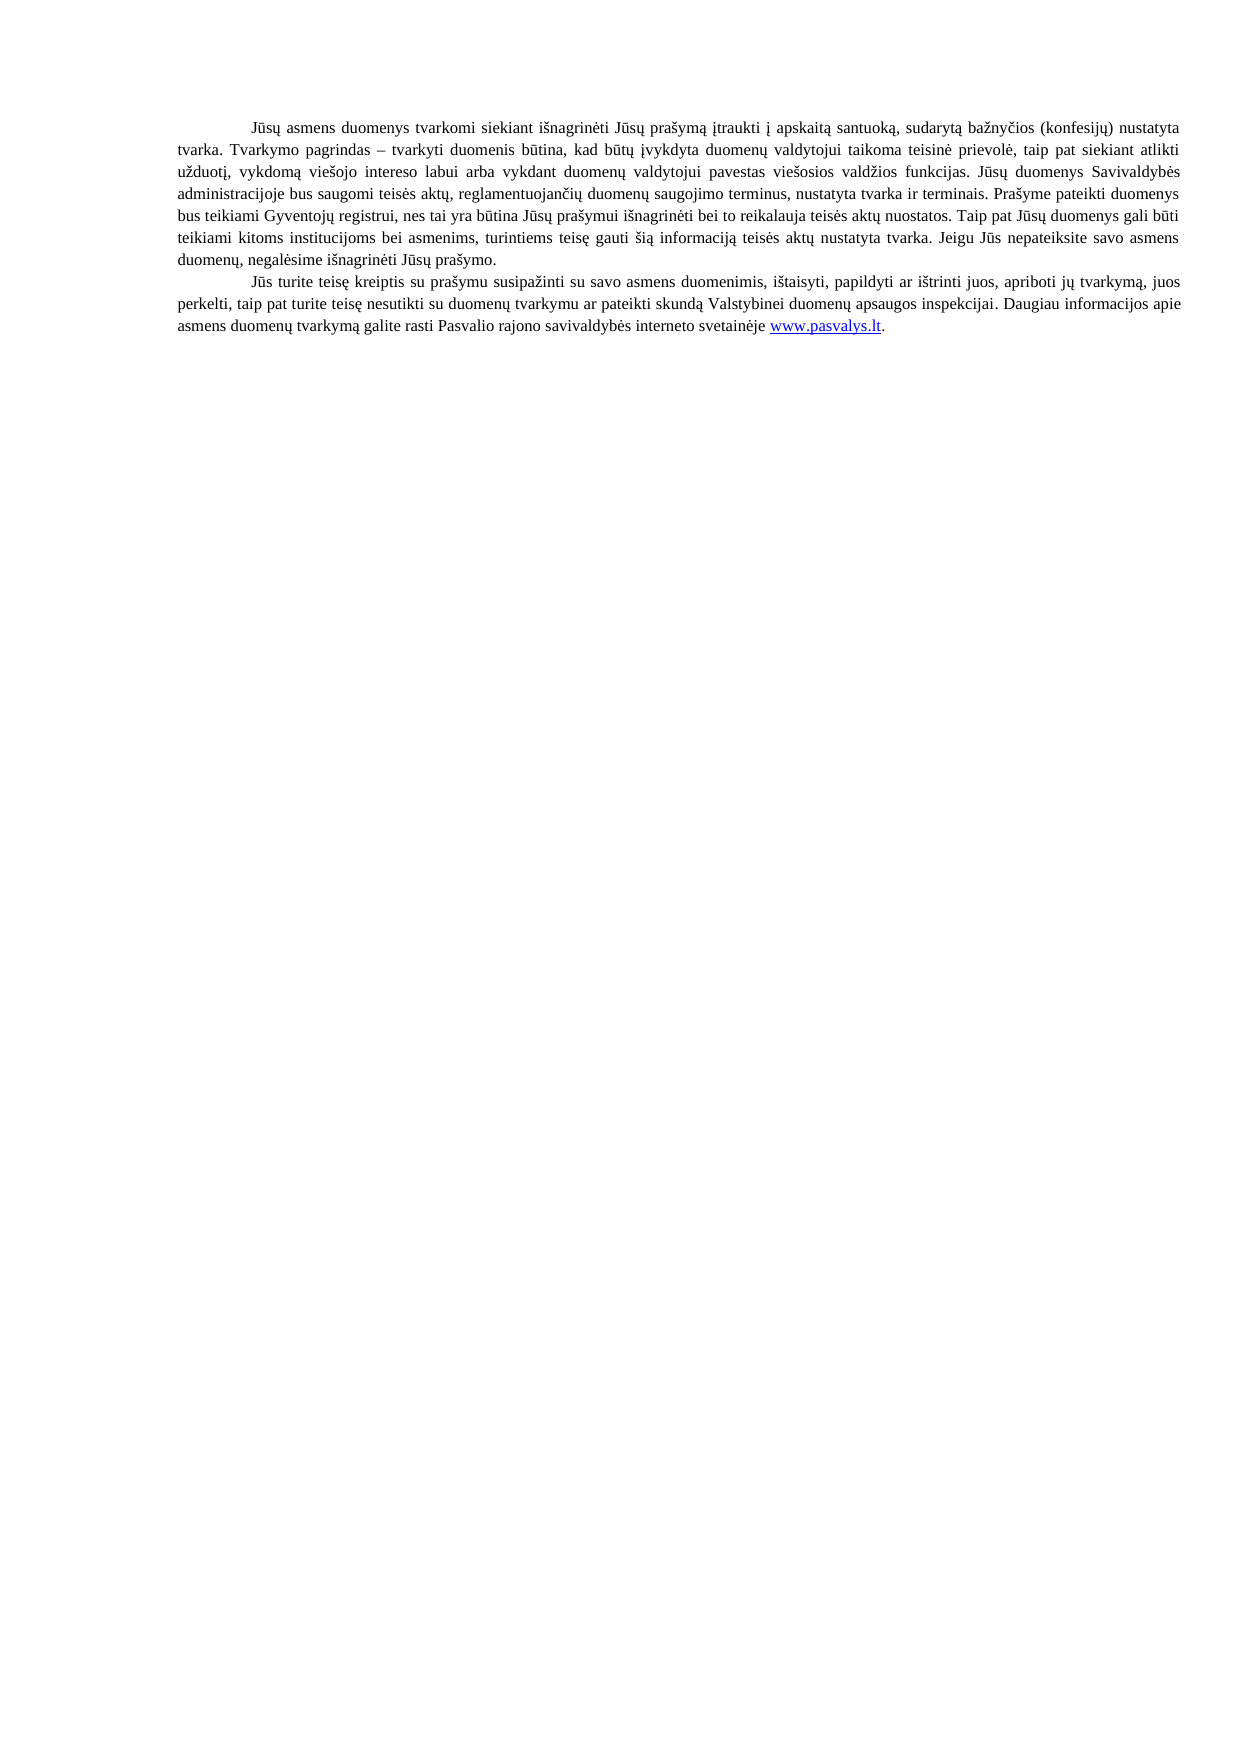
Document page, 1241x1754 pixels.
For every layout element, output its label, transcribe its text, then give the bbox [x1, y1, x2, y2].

text Jūsų asmens duomenys tvarkomi siekiant išnagrinėti Jūsų prašymą įtraukti į apskaitą santuoką, sudarytą bažnyčios (konfesijų) nustatyta tvarka. Tvarkymo pagrindas – tvarkyti duomenis būtina, kad būtų įvykdyta duomenų valdytojui taikoma teisinė prievolė, taip pat siekiant atlikti užduotį, vykdomą viešojo intereso labui arba vykdant duomenų valdytojui pavestas viešosios valdžios funkcijas. Jūsų duomenys Savivaldybės administracijoje bus saugomi teisės aktų, reglamentuojančių duomenų saugojimo terminus, nustatyta tvarka ir terminais. Prašyme pateikti duomenys bus teikiami Gyventojų registrui, nes tai yra būtina Jūsų prašymui išnagrinėti bei to reikalauja teisės aktų nuostatos. Taip pat Jūsų duomenys gali būti teikiami kitoms institucijoms bei asmenims, turintiems teisę gauti šią informaciją teisės aktų nustatyta tvarka. Jeigu Jūs nepateiksite savo asmens duomenų, negalėsime išnagrinėti Jūsų prašymo. [177, 118, 1181, 269]
text Jūs turite teisę kreiptis su prašymu susipažinti su savo asmens duomenimis, ištaisyti, papildyti ar ištrinti juos, apriboti jų tvarkymą, juos perkelti, taip pat turite teisę nesutikti su duomenų tvarkymu ar pateikti skundą Valstybinei duomenų apsaugos inspekcijai. Daugiau informacijos apie asmens duomenų tvarkymą galite rasti Pasvalio rajono savivaldybės interneto svetainėje www.pasvalys.lt. [177, 272, 1181, 335]
